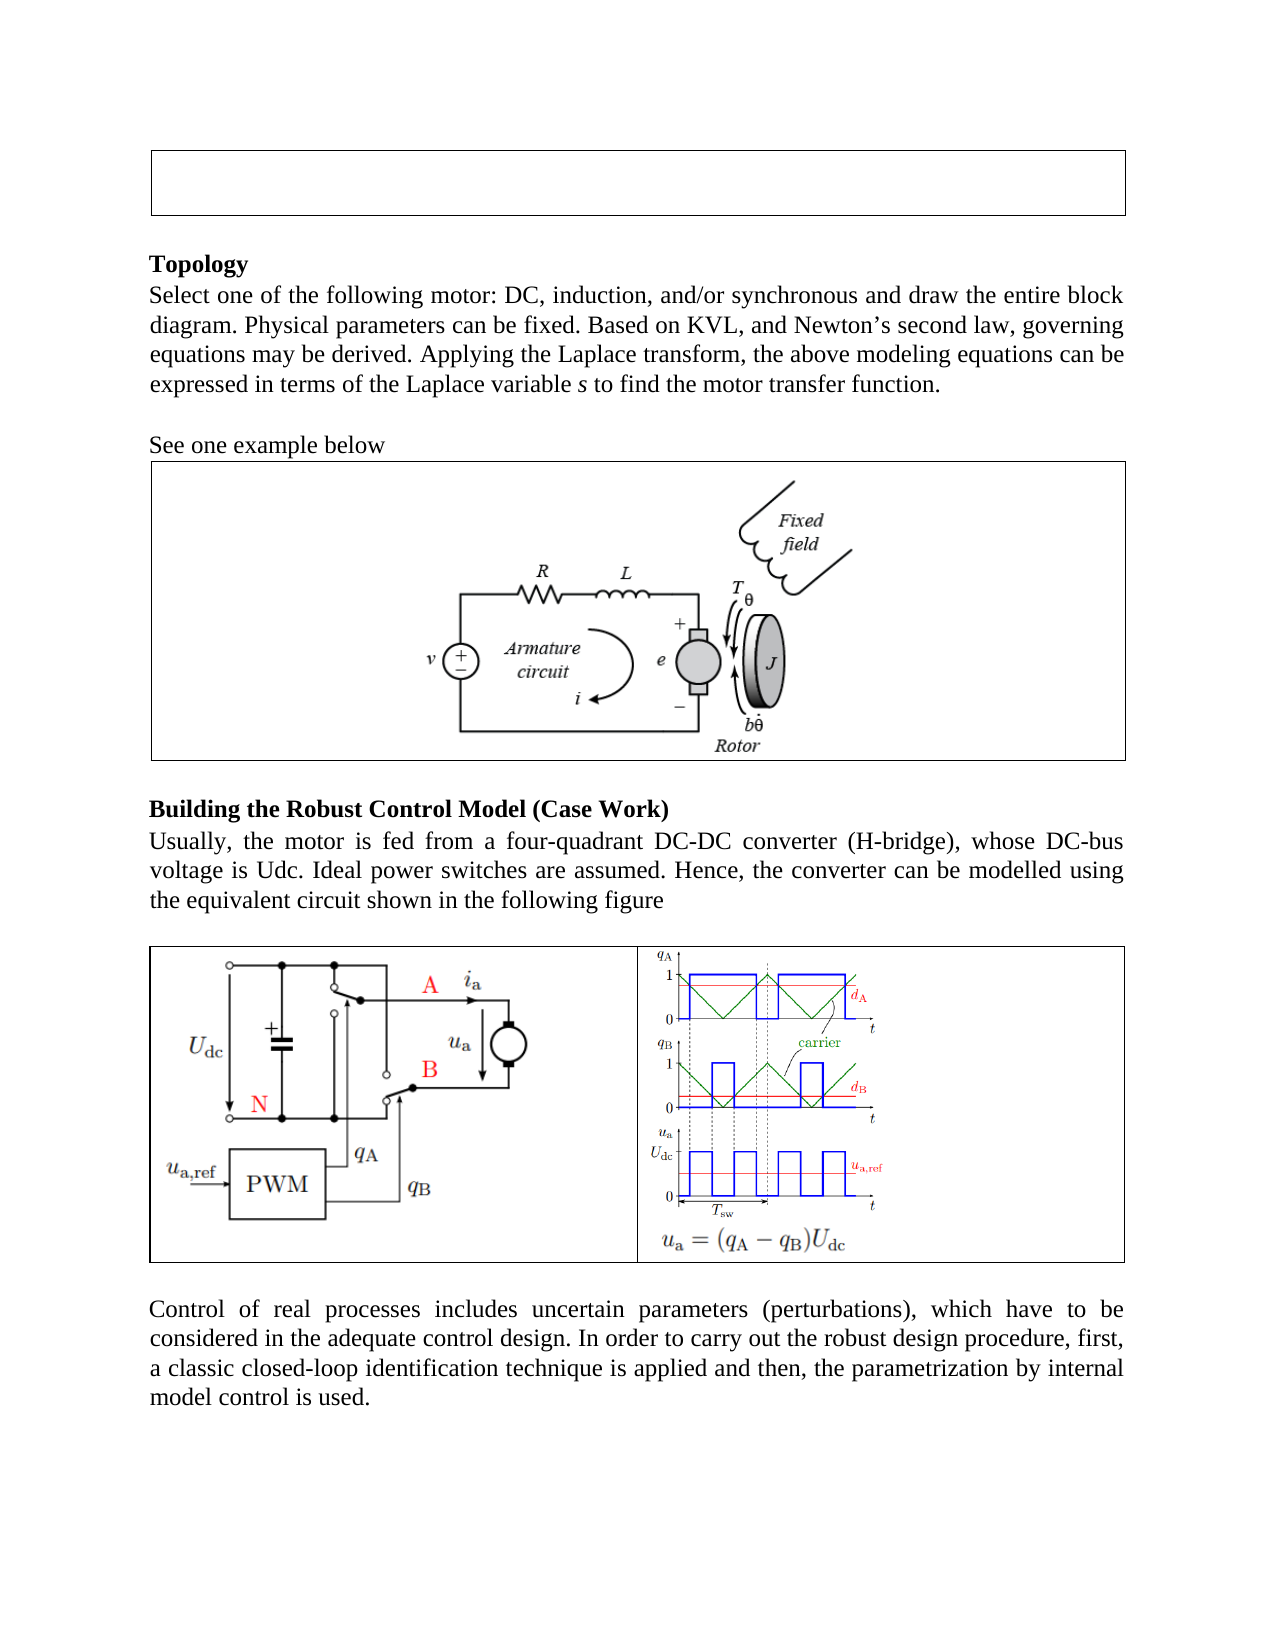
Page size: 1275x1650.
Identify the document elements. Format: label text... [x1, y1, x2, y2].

picture [161, 947, 535, 1227]
table_header [638, 947, 1124, 1262]
table_header [151, 947, 637, 1262]
picture [648, 947, 885, 1221]
table_header [152, 151, 1125, 214]
picture [648, 1222, 861, 1261]
text See one example below [148, 430, 1125, 459]
text Usually, the motor is fed from a four-quadrant DC-DC converter (H-bridge), whose DC-bus voltage is Udc. Ideal power switches are assumed. Hence, the converter can be modelled using the equivalent circuit shown in the following figure [148, 826, 1125, 914]
subtitle Topology [148, 249, 1125, 278]
picture [404, 465, 872, 758]
text Control of real processes includes uncertain parameters (perturbations), which have to be considered in the adequate control design. In order to carry out the robust design procedure, first, a classic closed-loop identification technique is applied and then, the parametrization by internal model control is used. [148, 1294, 1125, 1411]
text Select one of the following motor: DC, induction, and/or synchronous and draw the entire block diagram. Physical parameters can be fixed. Based on KVL, and Newton’s second law, governing equations may be derived. Applying the Laplace transform, the above modeling equations can be expressed in terms of the Laplace variable s to find the motor transfer function. [148, 280, 1125, 398]
table_header [152, 462, 1125, 760]
subtitle Building the Robust Control Model (Case Work) [148, 794, 1125, 823]
